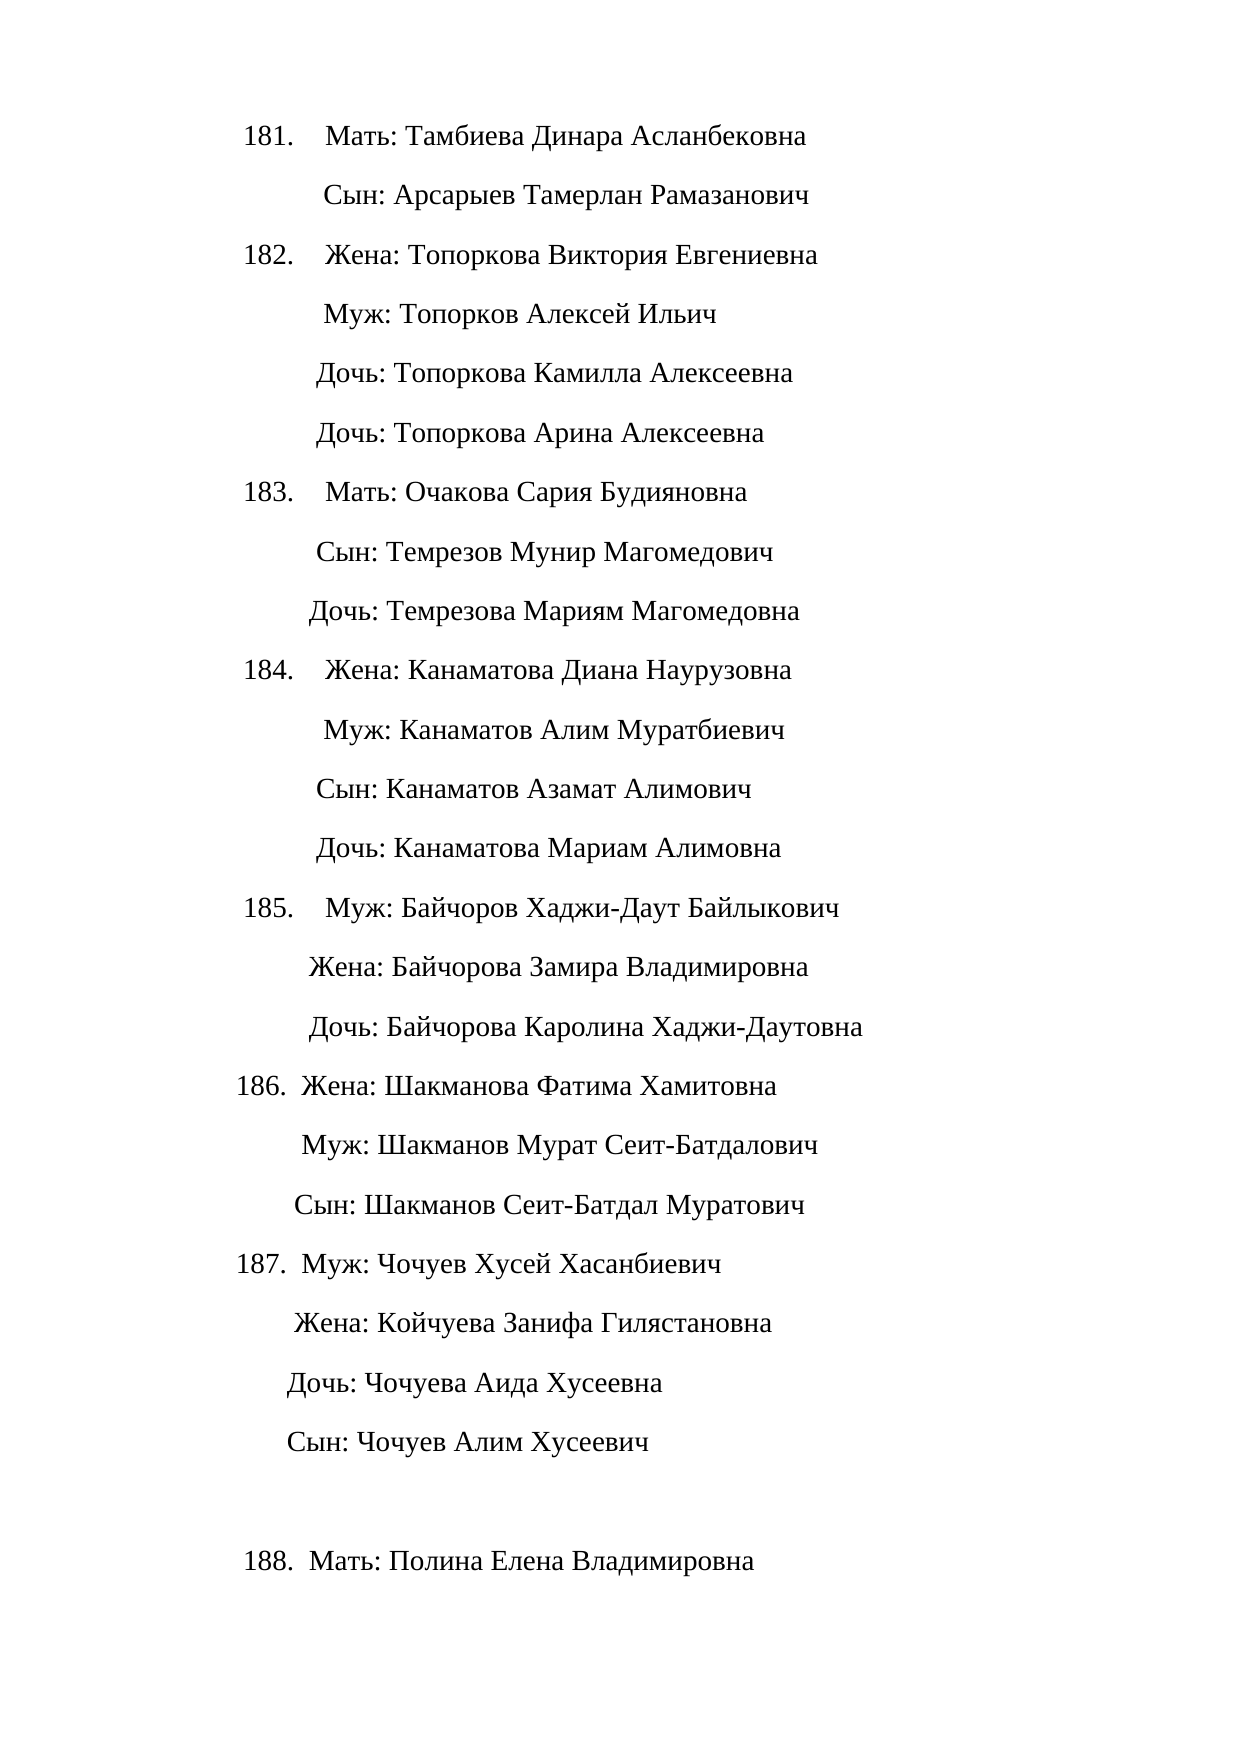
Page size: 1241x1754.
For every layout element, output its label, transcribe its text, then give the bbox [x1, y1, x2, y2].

text 183. Мать: Очакова Сария Будияновна [177, 474, 1152, 508]
text Муж: Канаматов Алим Муратбиевич [177, 712, 1152, 745]
text Жена: Байчорова Замира Владимировна [177, 949, 1152, 983]
text 187. Муж: Чочуев Хусей Хасанбиевич [177, 1246, 1152, 1280]
text Жена: Койчуева Занифа Гилястановна [177, 1306, 1152, 1339]
text 188. Мать: Полина Елена Владимировна [177, 1543, 1152, 1577]
text Сын: Темрезов Мунир Магомедович [177, 534, 1152, 567]
text 181. Мать: Тамбиева Динара Асланбековна [177, 118, 1152, 152]
text Сын: Канаматов Азамат Алимович [177, 771, 1152, 805]
text 186. Жена: Шакманова Фатима Хамитовна [177, 1068, 1152, 1102]
text 184. Жена: Канаматова Диана Наурузовна [177, 652, 1152, 686]
text Муж: Топорков Алексей Ильич [177, 296, 1152, 330]
text Дочь: Топоркова Камилла Алексеевна [177, 356, 1152, 389]
text Сын: Арсарыев Тамерлан Рамазанович [177, 177, 1152, 211]
text Муж: Шакманов Мурат Сеит-Батдалович [177, 1127, 1152, 1161]
text 182. Жена: Топоркова Виктория Евгениевна [177, 237, 1152, 270]
text Сын: Шакманов Сеит-Батдал Муратович [177, 1187, 1152, 1220]
text Дочь: Темрезова Мариям Магомедовна [177, 593, 1152, 627]
text Дочь: Байчорова Каролина Хаджи-Даутовна [177, 1009, 1152, 1042]
text Дочь: Топоркова Арина Алексеевна [177, 415, 1152, 448]
text Дочь: Канаматова Мариам Алимовна [177, 831, 1152, 864]
text 185. Муж: Байчоров Хаджи-Даут Байлыкович [177, 890, 1152, 923]
text Сын: Чочуев Алим Хусеевич [177, 1424, 1152, 1458]
text Дочь: Чочуева Аида Хусеевна [177, 1365, 1152, 1398]
